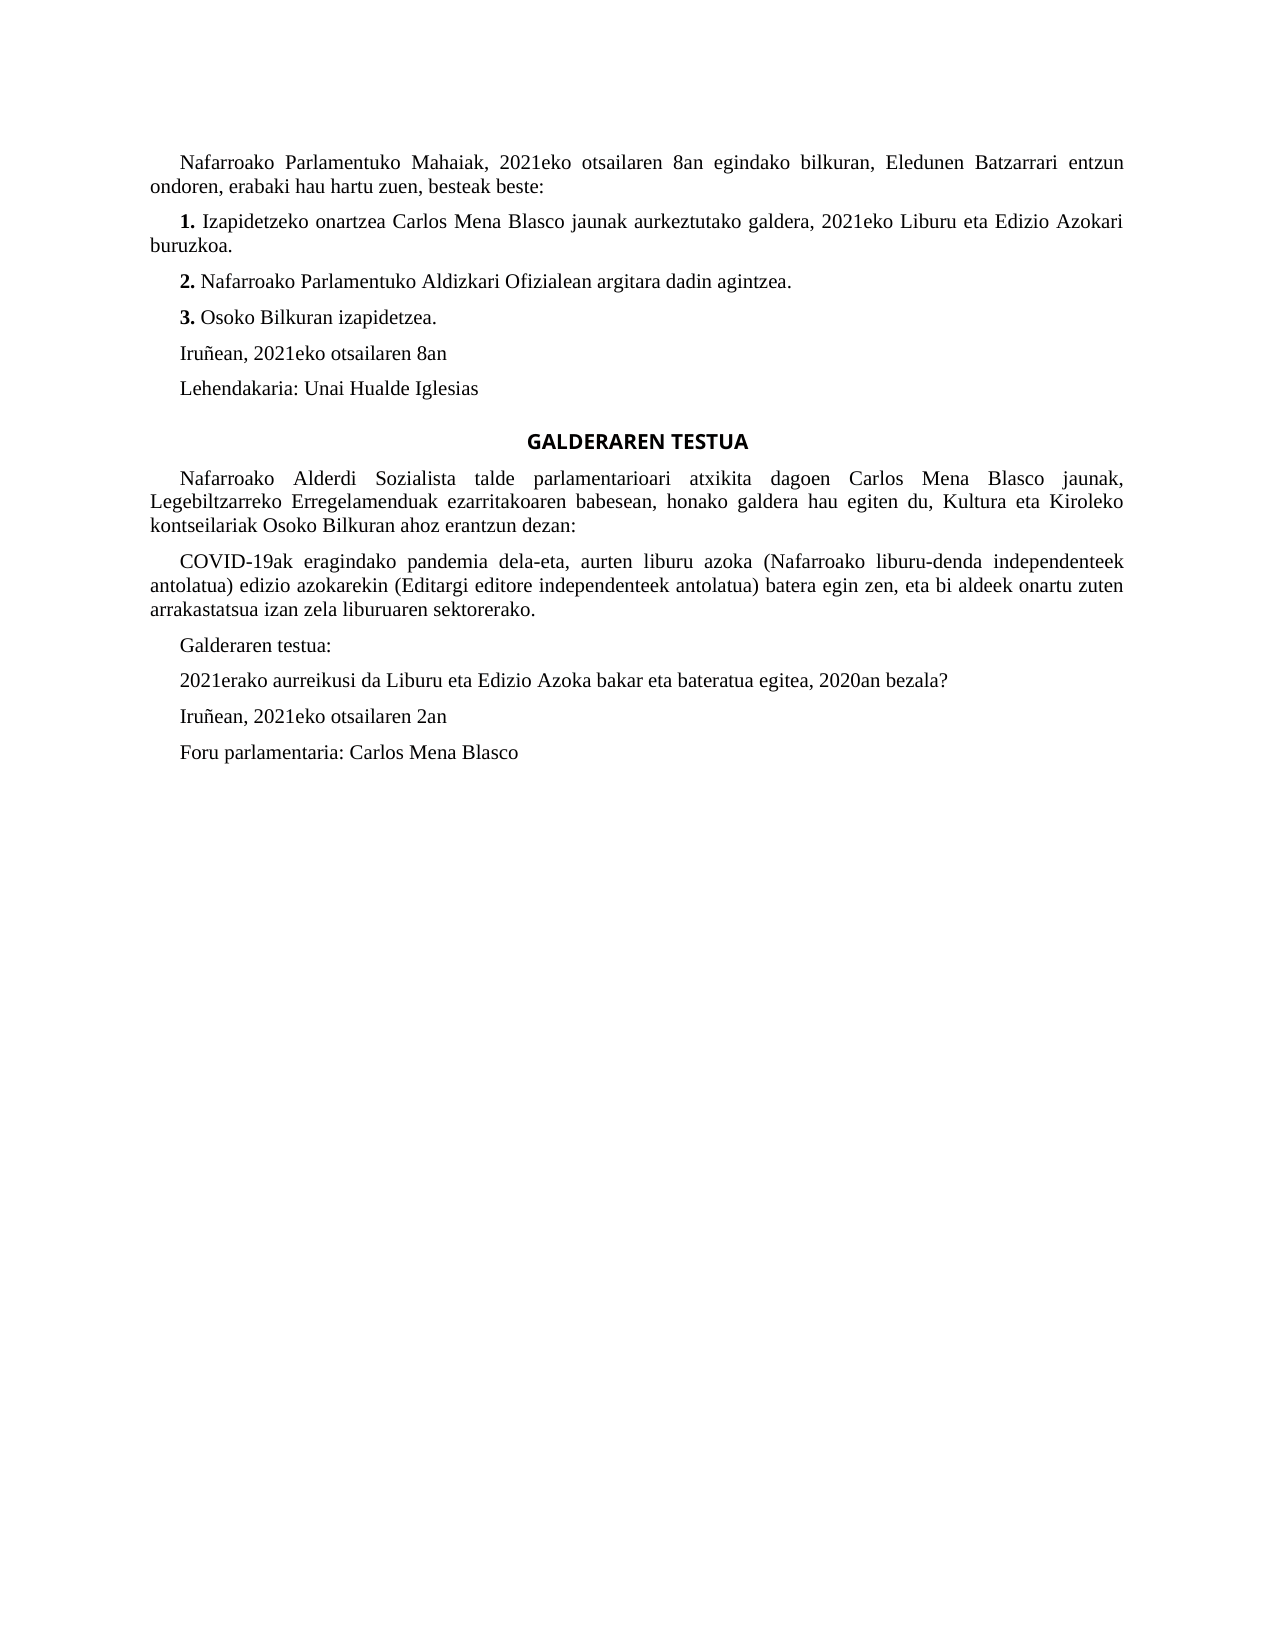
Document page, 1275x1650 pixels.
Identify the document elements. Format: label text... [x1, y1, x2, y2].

text 2021erako aurreikusi da Liburu eta Edizio Azoka bakar eta bateratua egitea, 2020an bezala? [150, 669, 1125, 693]
text Galderaren testua: [150, 633, 1125, 657]
text Foru parlamentaria: Carlos Mena Blasco [150, 740, 1125, 764]
text Nafarroako Parlamentuko Mahaiak, 2021eko otsailaren 8an egindako bilkuran, Eledunen Batzarrari entzun ondoren, erabaki hau hartu zuen, besteak beste: [150, 150, 1125, 198]
text GALDERAREN TESTUA [150, 430, 1125, 454]
text Iruñean, 2021eko otsailaren 8an [150, 341, 1125, 365]
text 2. Nafarroako Parlamentuko Aldizkari Ofizialean argitara dadin agintzea. [150, 269, 1125, 293]
text COVID-19ak eragindako pandemia dela-eta, aurten liburu azoka (Nafarroako liburu-denda independenteek antolatua) edizio azokarekin (Editargi editore independenteek antolatua) batera egin zen, eta bi aldeek onartu zuten arrakastatsua izan zela liburuaren sektorerako. [150, 549, 1125, 621]
text 1. Izapidetzeko onartzea Carlos Mena Blasco jaunak aurkeztutako galdera, 2021eko Liburu eta Edizio Azokari buruzkoa. [150, 210, 1125, 258]
text Nafarroako Alderdi Sozialista talde parlamentarioari atxikita dagoen Carlos Mena Blasco jaunak, Legebiltzarreko Erregelamenduak ezarritakoaren babesean, honako galdera hau egiten du, Kultura eta Kiroleko kontseilariak Osoko Bilkuran ahoz erantzun dezan: [150, 466, 1125, 538]
text Iruñean, 2021eko otsailaren 2an [150, 704, 1125, 728]
text 3. Osoko Bilkuran izapidetzea. [150, 305, 1125, 329]
text Lehendakaria: Unai Hualde Iglesias [150, 377, 1125, 401]
